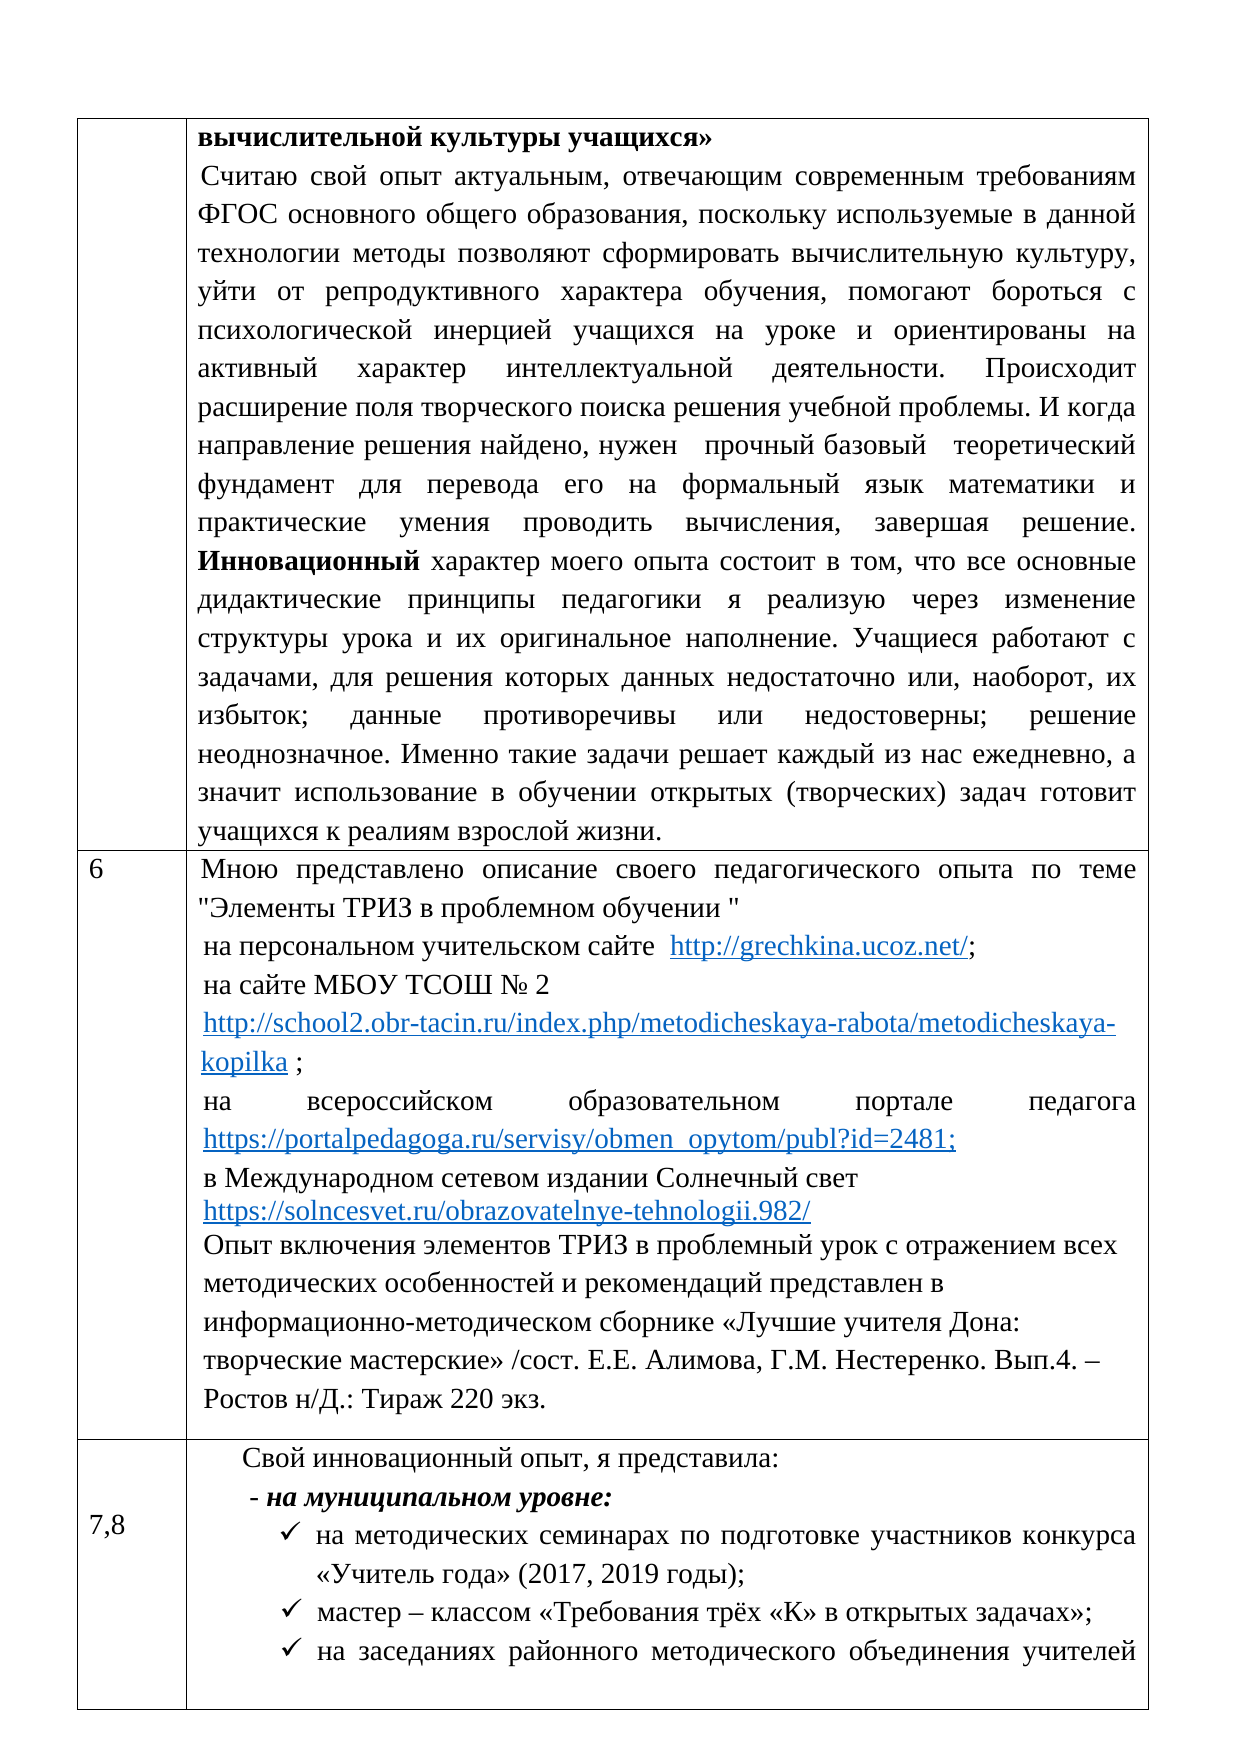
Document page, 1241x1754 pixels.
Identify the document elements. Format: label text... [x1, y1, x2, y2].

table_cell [187, 119, 1148, 850]
table_cell 6 [78, 851, 186, 1439]
table_cell 5 [78, 119, 186, 850]
table_cell Мною представлено описание своего педагогического опыта по теме "Элементы ТРИЗ в проблемном обучении " на персональном учительском сайте http://grechkina.ucoz.net/; на сайте МБОУ ТСОШ № 2 http://school2.obr-tacin.ru/index.php/metodicheskaya-rabota/metodicheskaya-kopilka ; на всероссийском образовательном портале педагога https://portalpedagoga.ru/servisy/obmen_opytom/publ?id=2481; в Международном сетевом издании Солнечный свет https://solncesvet.ru/obrazovatelnye-tehnologii.982/ Опыт включения элементов ТРИЗ в проблемный урок с отражением всех методических особенностей и рекомендаций представлен в информационно-методическом сборнике «Лучшие учителя Дона: творческие мастерские» /сост. Е.Е. Алимова, Г.М. Нестеренко. Вып.4. – Ростов н/Д.: Тираж 220 экз. [187, 851, 1148, 1439]
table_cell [187, 1440, 1148, 1708]
table_cell 7,8 [78, 1440, 186, 1708]
